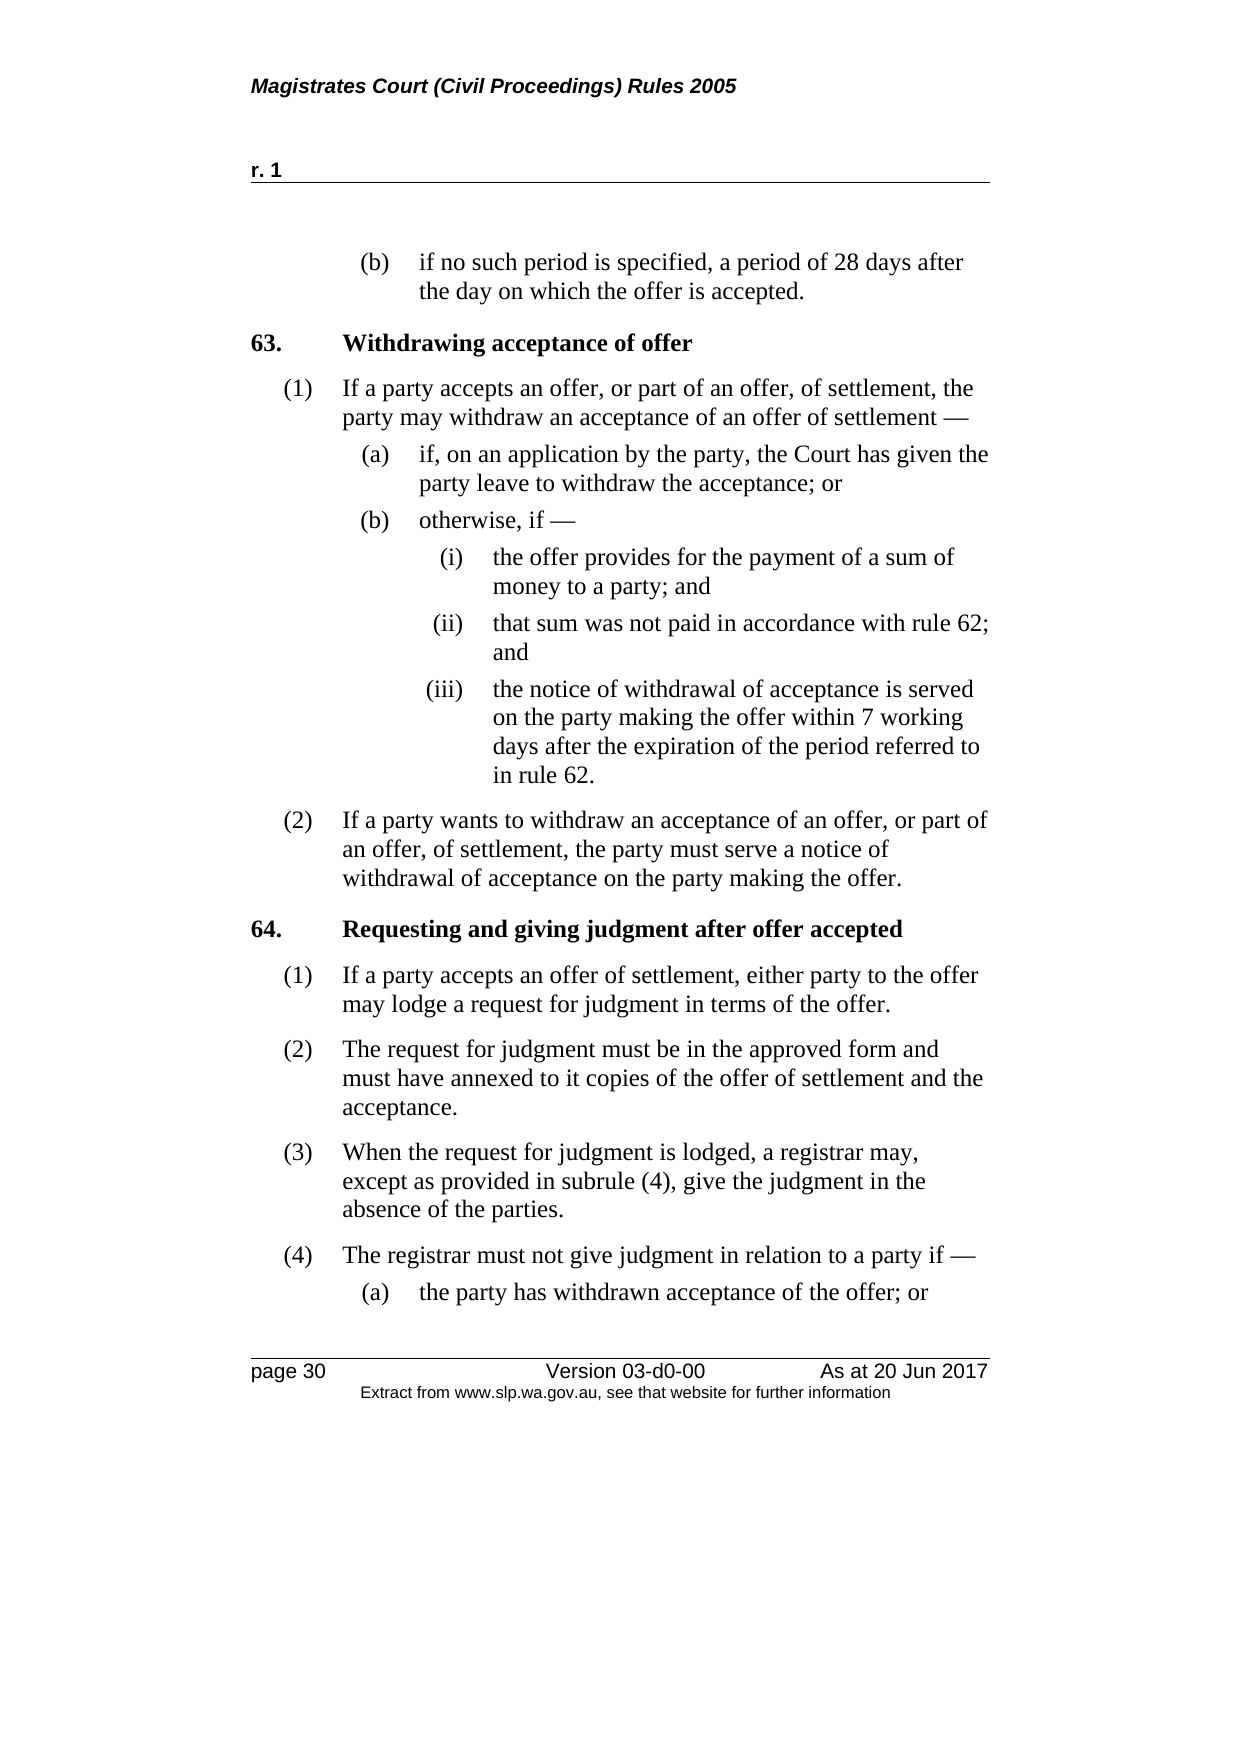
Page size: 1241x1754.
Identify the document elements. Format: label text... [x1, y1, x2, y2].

text (1) If a party accepts an offer of settlement, either party to the offer may lodge a request for judgment in terms of the offer. [251, 960, 990, 1017]
text (b) otherwise, if — [251, 505, 990, 534]
text (ii) that sum was not paid in accordance with rule 62; and [251, 608, 990, 665]
text (2) If a party wants to withdraw an acceptance of an offer, or part of an offer, of settlement, the party must serve a notice of withdrawal of acceptance on the party making the offer. [251, 805, 990, 892]
text (iii) the notice of withdrawal of acceptance is served on the party making the offer within 7 working days after the expiration of the period referred to in rule 62. [251, 674, 990, 789]
subtitle 64. Requesting and giving judgment after offer accepted [251, 914, 990, 943]
text (4) The registrar must not give judgment in relation to a party if — [251, 1240, 990, 1269]
text (b) if no such period is specified, a period of 28 days after the day on which the offer is accepted. [251, 247, 990, 305]
text (2) The request for judgment must be in the approved form and must have annexed to it copies of the offer of settlement and the acceptance. [251, 1034, 990, 1120]
text (i) the offer provides for the payment of a sum of money to a party; and [251, 542, 990, 599]
subtitle 63. Withdrawing acceptance of offer [251, 328, 990, 357]
text (a) the party has withdrawn acceptance of the offer; or [251, 1277, 990, 1306]
text (a) if, on an application by the party, the Court has given the party leave to withdraw the acceptance; or [251, 439, 990, 497]
text (3) When the request for judgment is lodged, a registrar may, except as provided in subrule (4), give the judgment in the absence of the parties. [251, 1137, 990, 1223]
text (1) If a party accepts an offer, or part of an offer, of settlement, the party may withdraw an acceptance of an offer of settlement — [251, 373, 990, 431]
